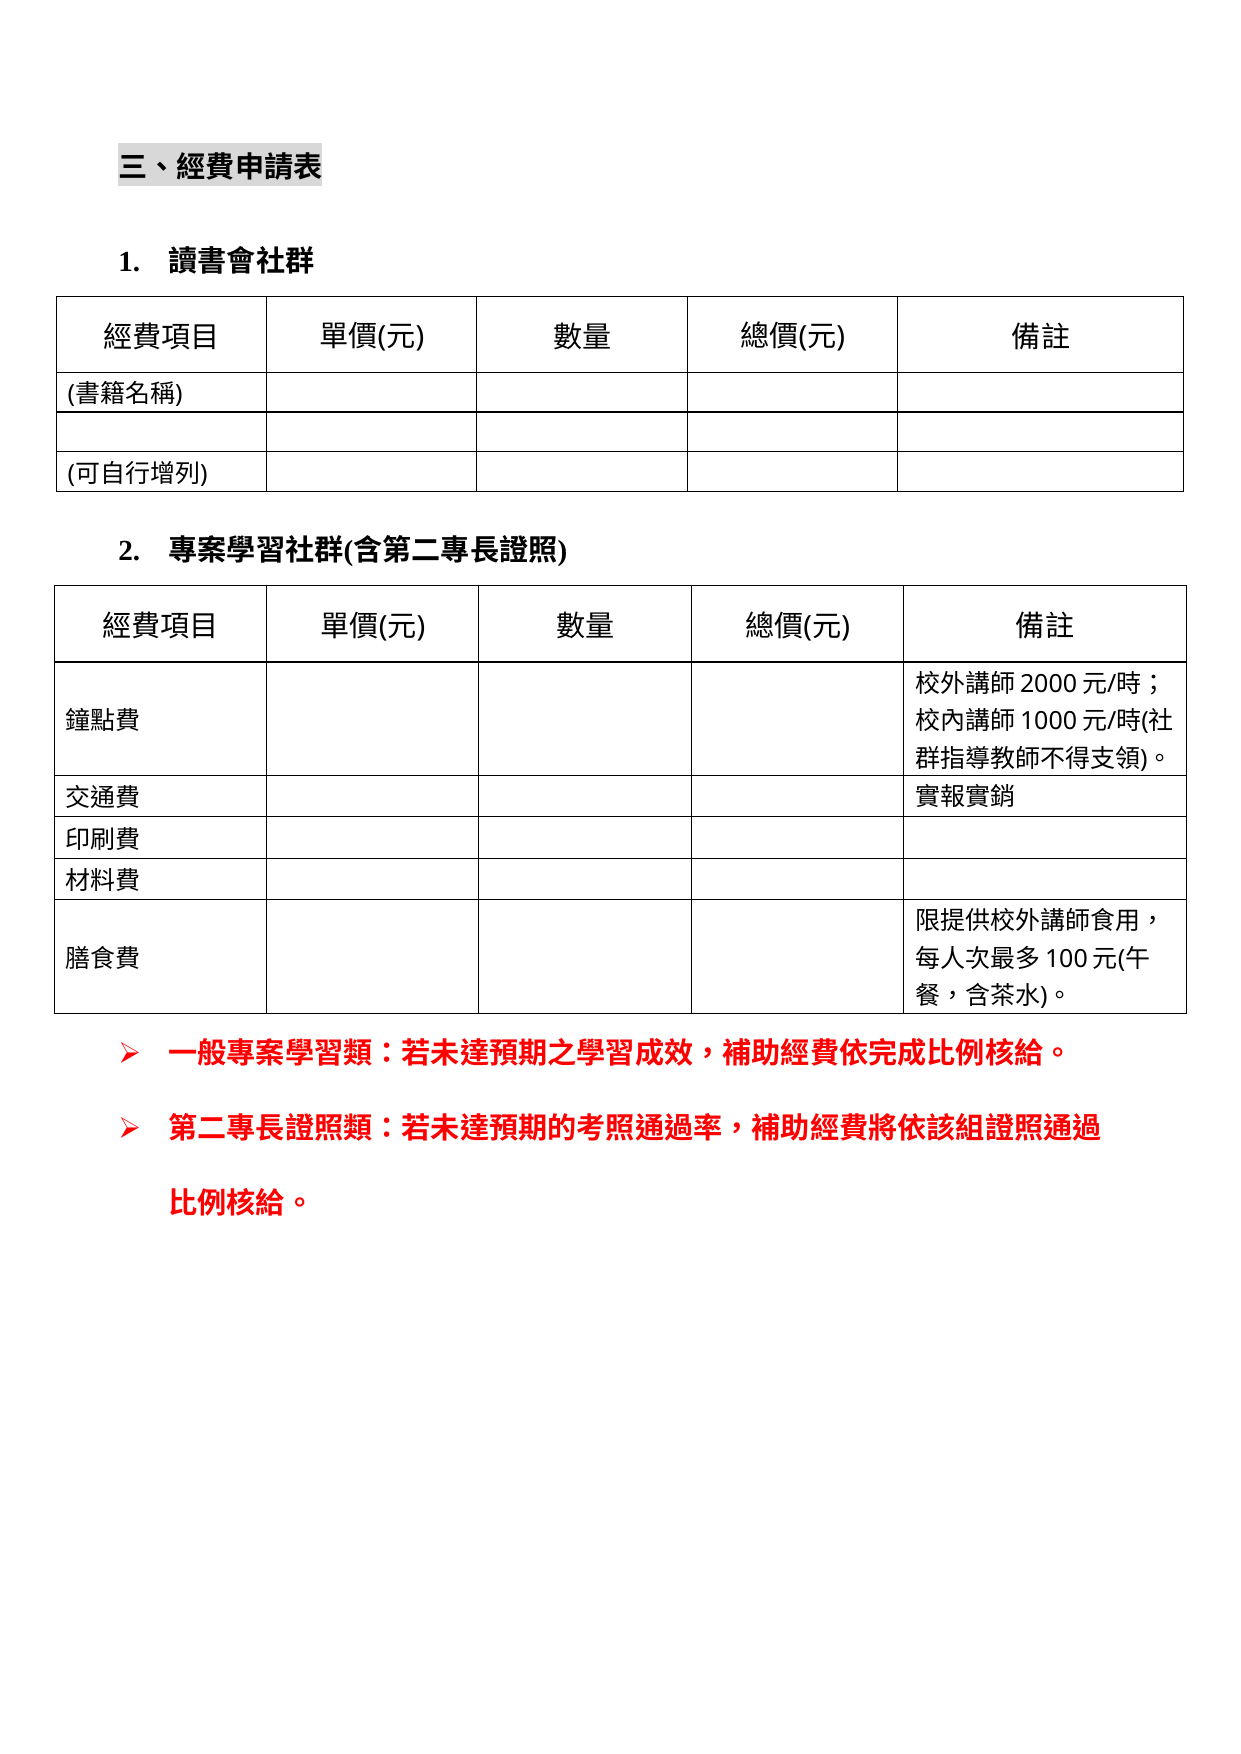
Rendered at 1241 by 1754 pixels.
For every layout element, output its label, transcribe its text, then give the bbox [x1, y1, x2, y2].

table_cell [688, 373, 897, 411]
table_cell (書籍名稱) [57, 373, 266, 411]
table_cell [267, 900, 478, 1012]
table_header 總價(元) [688, 297, 897, 372]
table_header 單價(元) [267, 297, 476, 372]
table_cell [477, 452, 687, 491]
table_cell [267, 859, 478, 899]
table_cell [692, 776, 903, 816]
table_cell 材料費 [55, 859, 266, 899]
table_cell (可自行增列) [57, 452, 266, 491]
table_cell 交通費 [55, 776, 266, 816]
table_header 經費項目 [57, 297, 266, 372]
table_cell [267, 776, 478, 816]
table_cell [479, 817, 691, 858]
table_cell [898, 373, 1183, 411]
table_cell [477, 373, 687, 411]
table_header 總價(元) [692, 586, 903, 661]
table_header 經費項目 [55, 586, 266, 661]
table_cell [904, 859, 1186, 899]
table_header 數量 [479, 586, 691, 661]
table_cell [692, 859, 903, 899]
table_cell [267, 452, 476, 491]
table_cell [692, 817, 903, 858]
table_header 備註 [904, 586, 1186, 661]
table_cell [898, 413, 1183, 451]
table_cell [267, 373, 476, 411]
table_cell [898, 452, 1183, 491]
table_cell 印刷費 [55, 817, 266, 858]
table_cell 限提供校外講師食用，每人次最多100元(午餐，含茶水)。 [904, 900, 1186, 1012]
table_cell [904, 817, 1186, 858]
table_cell 鐘點費 [55, 663, 266, 775]
list 讀書會社群 [118, 221, 1122, 296]
table_cell [267, 413, 476, 451]
text 三、經費申請表 [118, 127, 1122, 202]
table_cell [692, 900, 903, 1012]
table_cell [479, 663, 691, 775]
table_cell [477, 413, 687, 451]
table_header 單價(元) [267, 586, 478, 661]
table_cell [692, 663, 903, 775]
table_cell 實報實銷 [904, 776, 1186, 816]
table_cell [479, 859, 691, 899]
table_cell [479, 900, 691, 1012]
table_cell [688, 452, 897, 491]
table_cell [57, 413, 266, 451]
list 一般專案學習類：若未達預期之學習成效，補助經費依完成比例核給。 [118, 1014, 1122, 1088]
table_header 備註 [898, 297, 1183, 372]
table_header 數量 [477, 297, 687, 372]
table_cell [688, 413, 897, 451]
table_cell [479, 776, 691, 816]
table_cell 膳食費 [55, 900, 266, 1012]
list 專案學習社群(含第二專長證照) [118, 510, 1122, 585]
table_cell [267, 817, 478, 858]
table_cell 校外講師2000元/時；校內講師1000元/時(社群指導教師不得支領)。 [904, 663, 1186, 775]
list 第二專長證照類：若未達預期的考照通過率，補助經費將依該組證照通過比例核給。 [118, 1088, 1122, 1238]
table_cell [267, 663, 478, 775]
